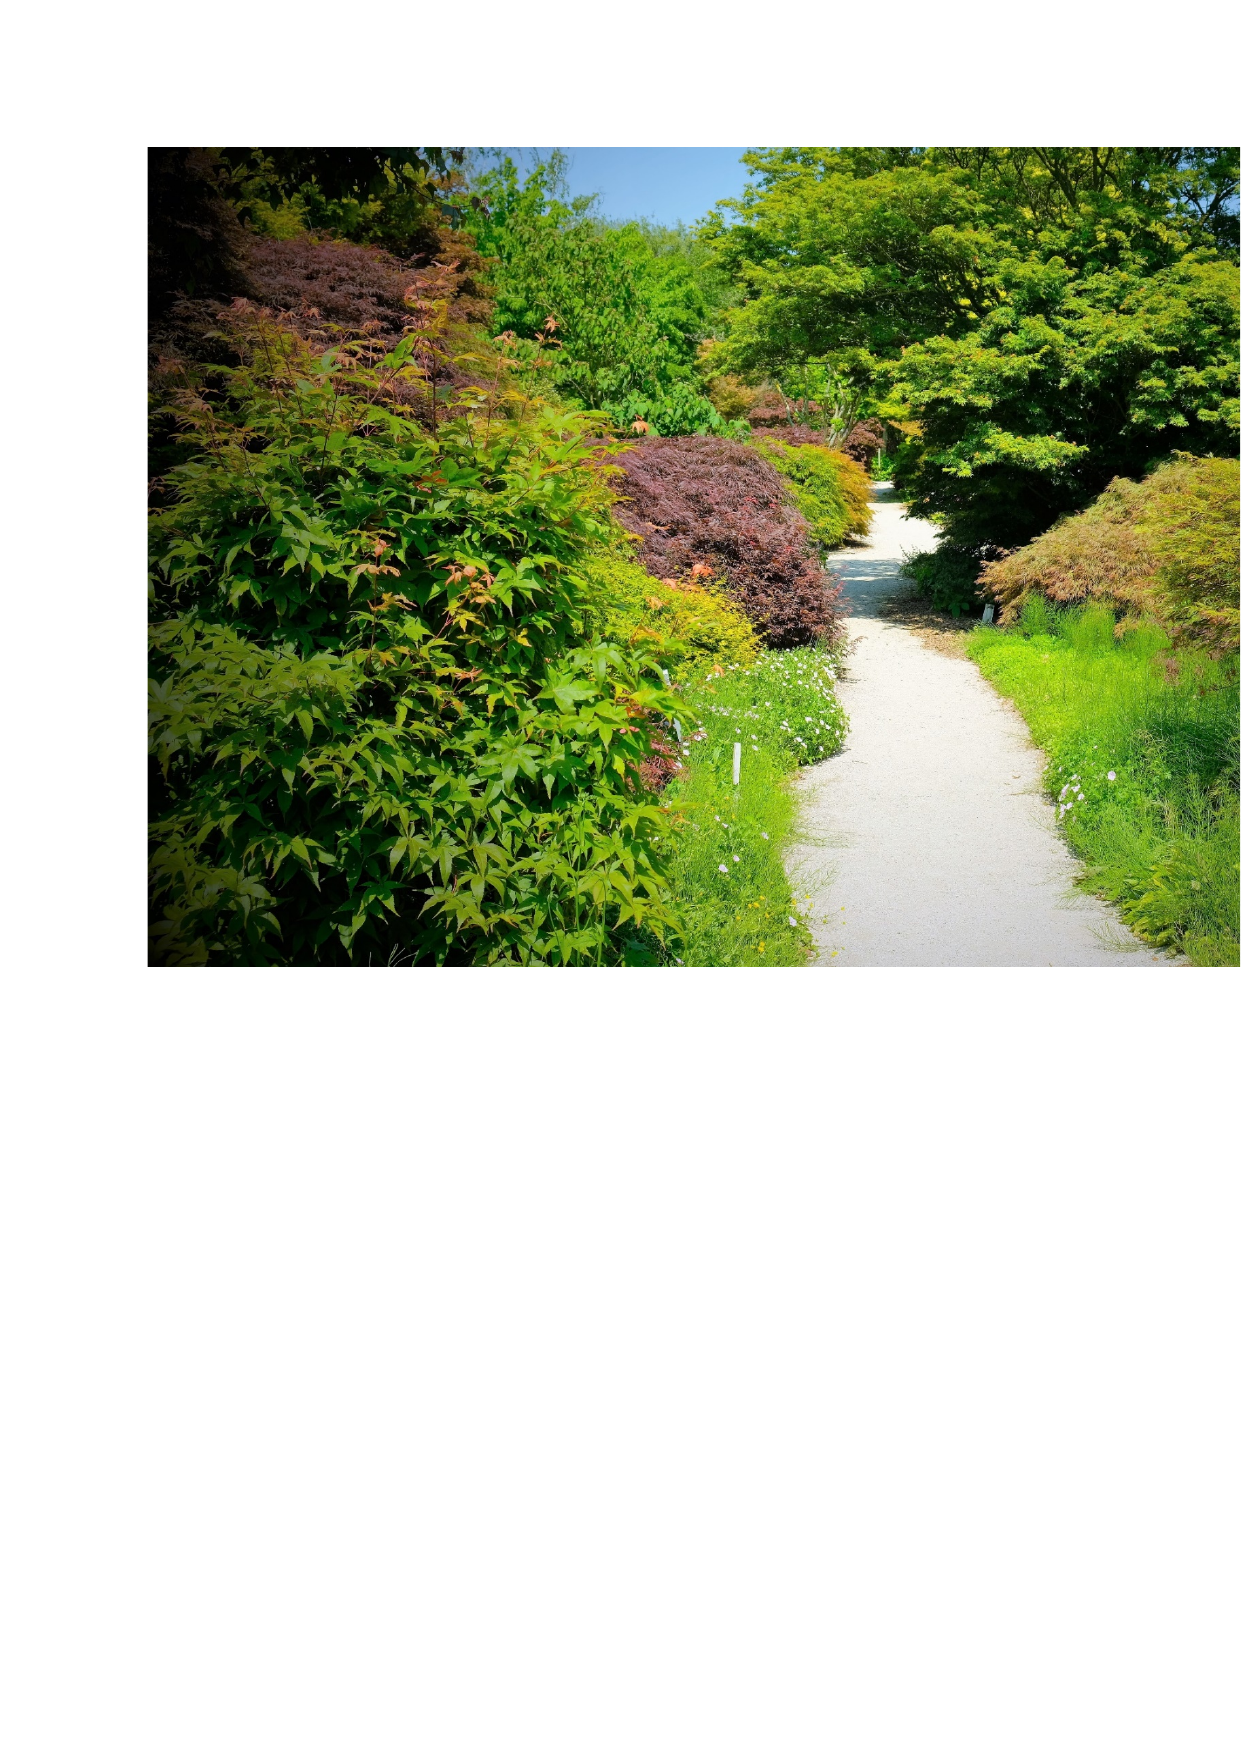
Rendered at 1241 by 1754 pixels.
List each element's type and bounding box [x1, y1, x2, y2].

picture [147, 147, 1241, 967]
